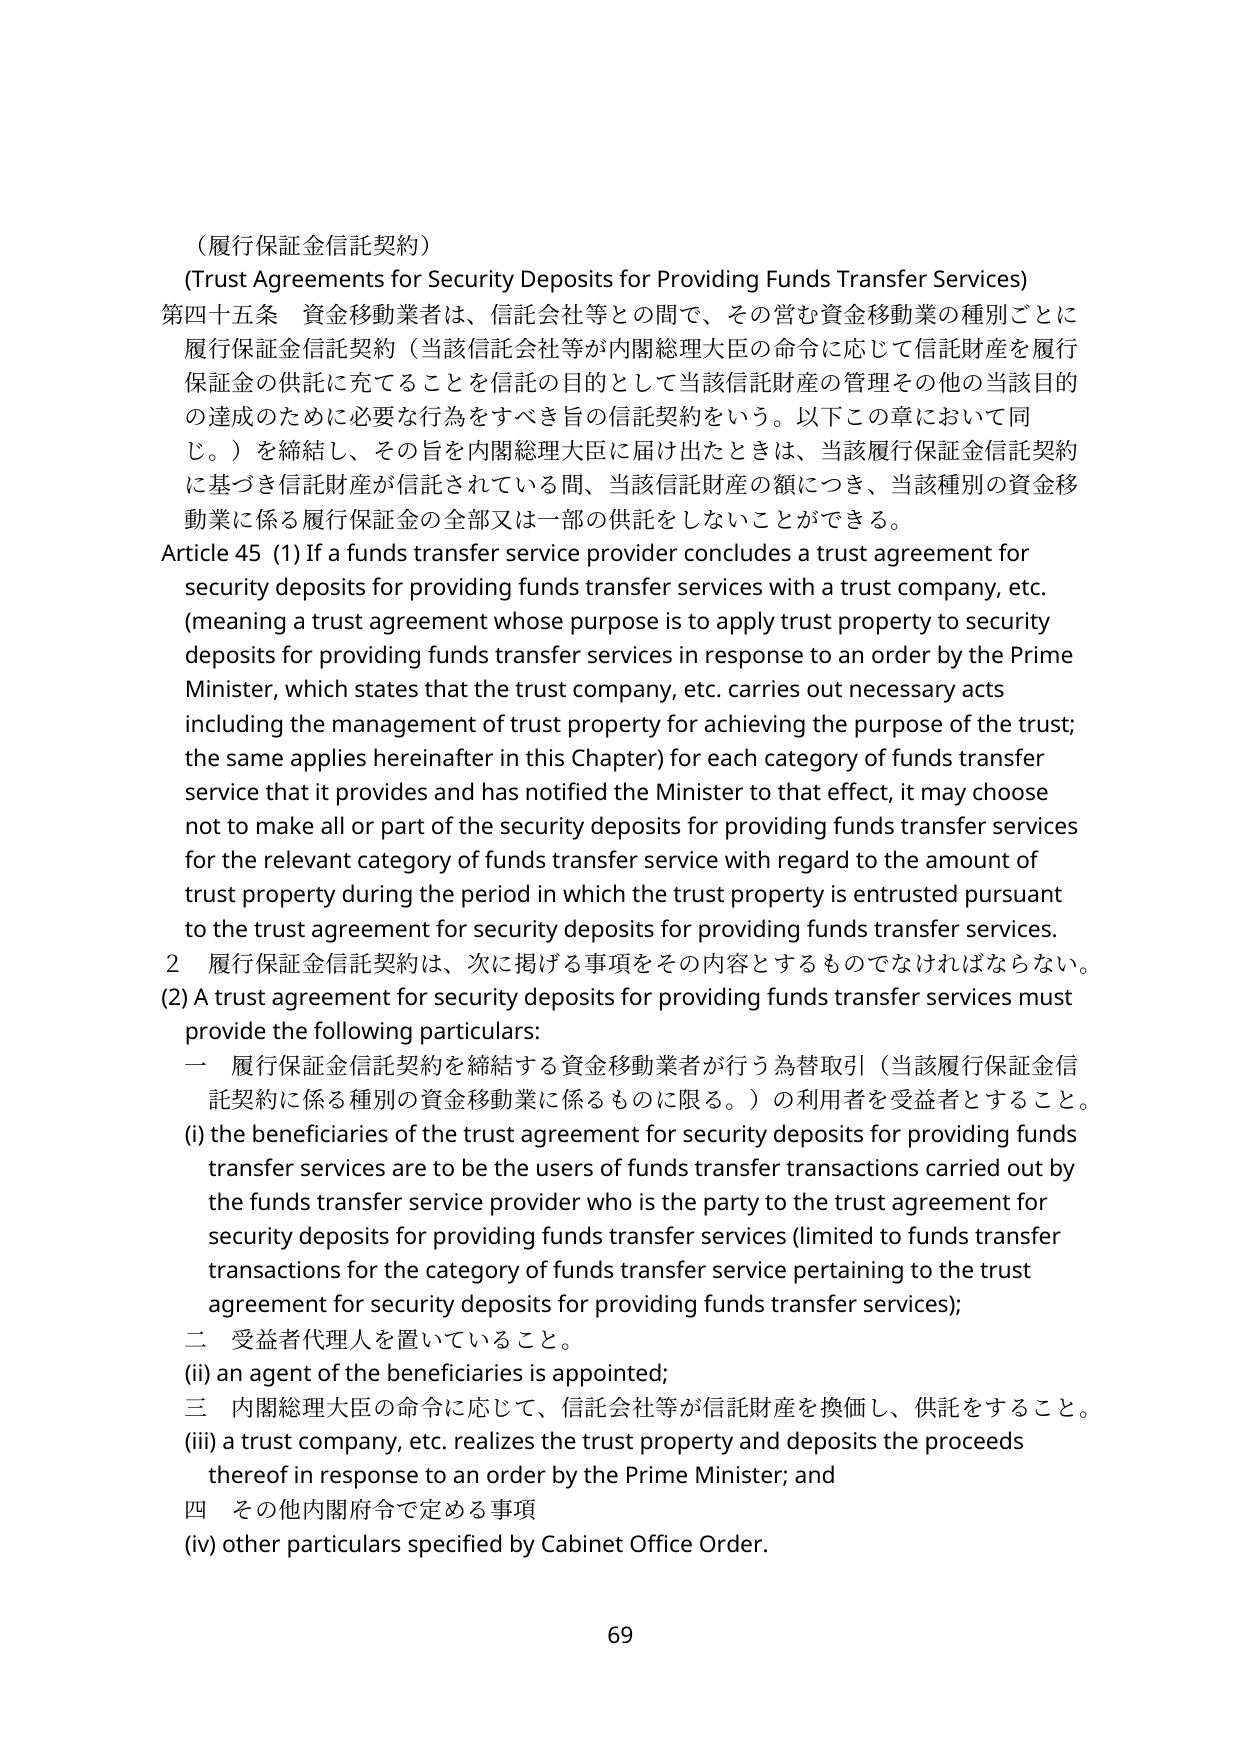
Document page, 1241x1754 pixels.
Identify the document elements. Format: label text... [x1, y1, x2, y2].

text (Trust Agreements for Security Deposits for Providing Funds Transfer Services) [184, 262, 1079, 296]
text 一 履行保証金信託契約を締結する資金移動業者が行う為替取引（当該履行保証金信託契約に係る種別の資金移動業に係るものに限る。）の利用者を受益者とすること。 [184, 1048, 1079, 1116]
text 四 その他内閣府令で定める事項 [184, 1492, 1079, 1526]
text (ii) an agent of the beneficiaries is appointed; [184, 1355, 1079, 1389]
text (i) the beneficiaries of the trust agreement for security deposits for providing funds transfer services are to be the users of funds transfer transactions carried out by the funds transfer service provider who is the party to the trust agreement for security deposits for providing funds transfer services (limited to funds transfer transactions for the category of funds transfer service pertaining to the trust agreement for security deposits for providing funds transfer services); [184, 1116, 1079, 1321]
text (iv) other particulars specified by Cabinet Office Order. [184, 1526, 1079, 1560]
text （履行保証金信託契約） [184, 228, 1079, 262]
text (iii) a trust company, etc. realizes the trust property and deposits the proceeds thereof in response to an order by the Prime Minister; and [184, 1424, 1079, 1492]
text Article 45 (1) If a funds transfer service provider concludes a trust agreement for security deposits for providing funds transfer services with a trust company, etc. (meaning a trust agreement whose purpose is to apply trust property to security deposits for providing funds transfer services in response to an order by the Prime Minister, which states that the trust company, etc. carries out necessary acts including the management of trust property for achieving the purpose of the trust; the same applies hereinafter in this Chapter) for each category of funds transfer service that it provides and has notified the Minister to that effect, it may choose not to make all or part of the security deposits for providing funds transfer services for the relevant category of funds transfer service with regard to the amount of trust property during the period in which the trust property is entrusted pursuant to the trust agreement for security deposits for providing funds transfer services. [161, 535, 1079, 945]
text 第四十五条 資金移動業者は、信託会社等との間で、その営む資金移動業の種別ごとに履行保証金信託契約（当該信託会社等が内閣総理大臣の命令に応じて信託財産を履行保証金の供託に充てることを信託の目的として当該信託財産の管理その他の当該目的の達成のために必要な行為をすべき旨の信託契約をいう。以下この章において同じ。）を締結し、その旨を内閣総理大臣に届け出たときは、当該履行保証金信託契約に基づき信託財産が信託されている間、当該信託財産の額につき、当該種別の資金移動業に係る履行保証金の全部又は一部の供託をしないことができる。 [161, 296, 1079, 535]
text 二 受益者代理人を置いていること。 [184, 1321, 1079, 1355]
text ２ 履行保証金信託契約は、次に掲げる事項をその内容とするものでなければならない。 [161, 945, 1079, 979]
text 三 内閣総理大臣の命令に応じて、信託会社等が信託財産を換価し、供託をすること。 [184, 1389, 1079, 1424]
text (2) A trust agreement for security deposits for providing funds transfer services must provide the following particulars: [161, 979, 1079, 1048]
